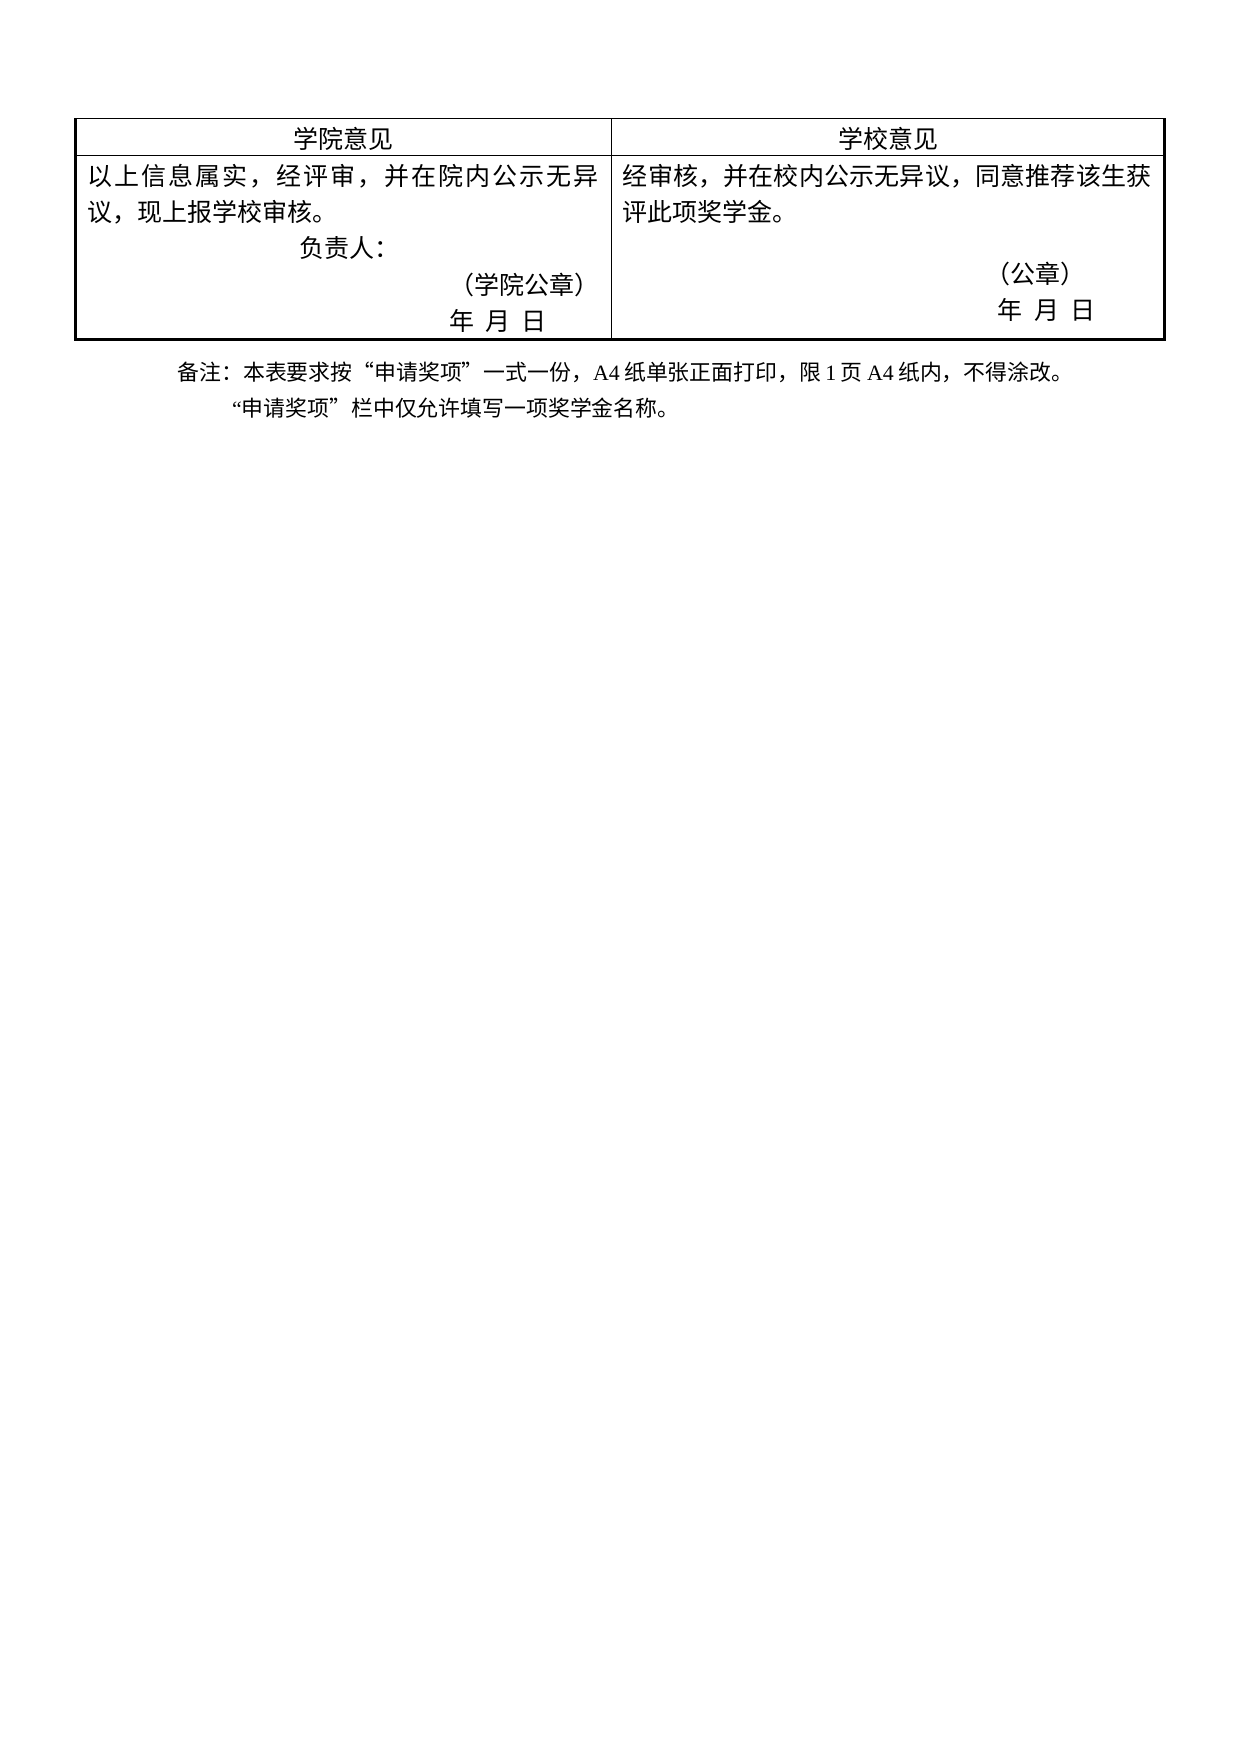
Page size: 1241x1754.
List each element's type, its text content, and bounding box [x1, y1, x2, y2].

table_cell 学校意见 [612, 119, 1163, 155]
table_cell 经审核，并在校内公示无异议，同意推荐该生获评此项奖学金。 （公章） 年 月 日 [612, 156, 1163, 338]
text “申请奖项”栏中仅允许填写一项奖学金名称。 [177, 391, 1063, 422]
table_cell 学院意见 [77, 119, 611, 155]
text 备注：本表要求按“申请奖项”一式一份，A4纸单张正面打印，限1页A4纸内，不得涂改。 [177, 341, 1063, 391]
table_cell 以上信息属实，经评审，并在院内公示无异议，现上报学校审核。 负责人： （学院公章） 年 月 日 [77, 156, 611, 338]
